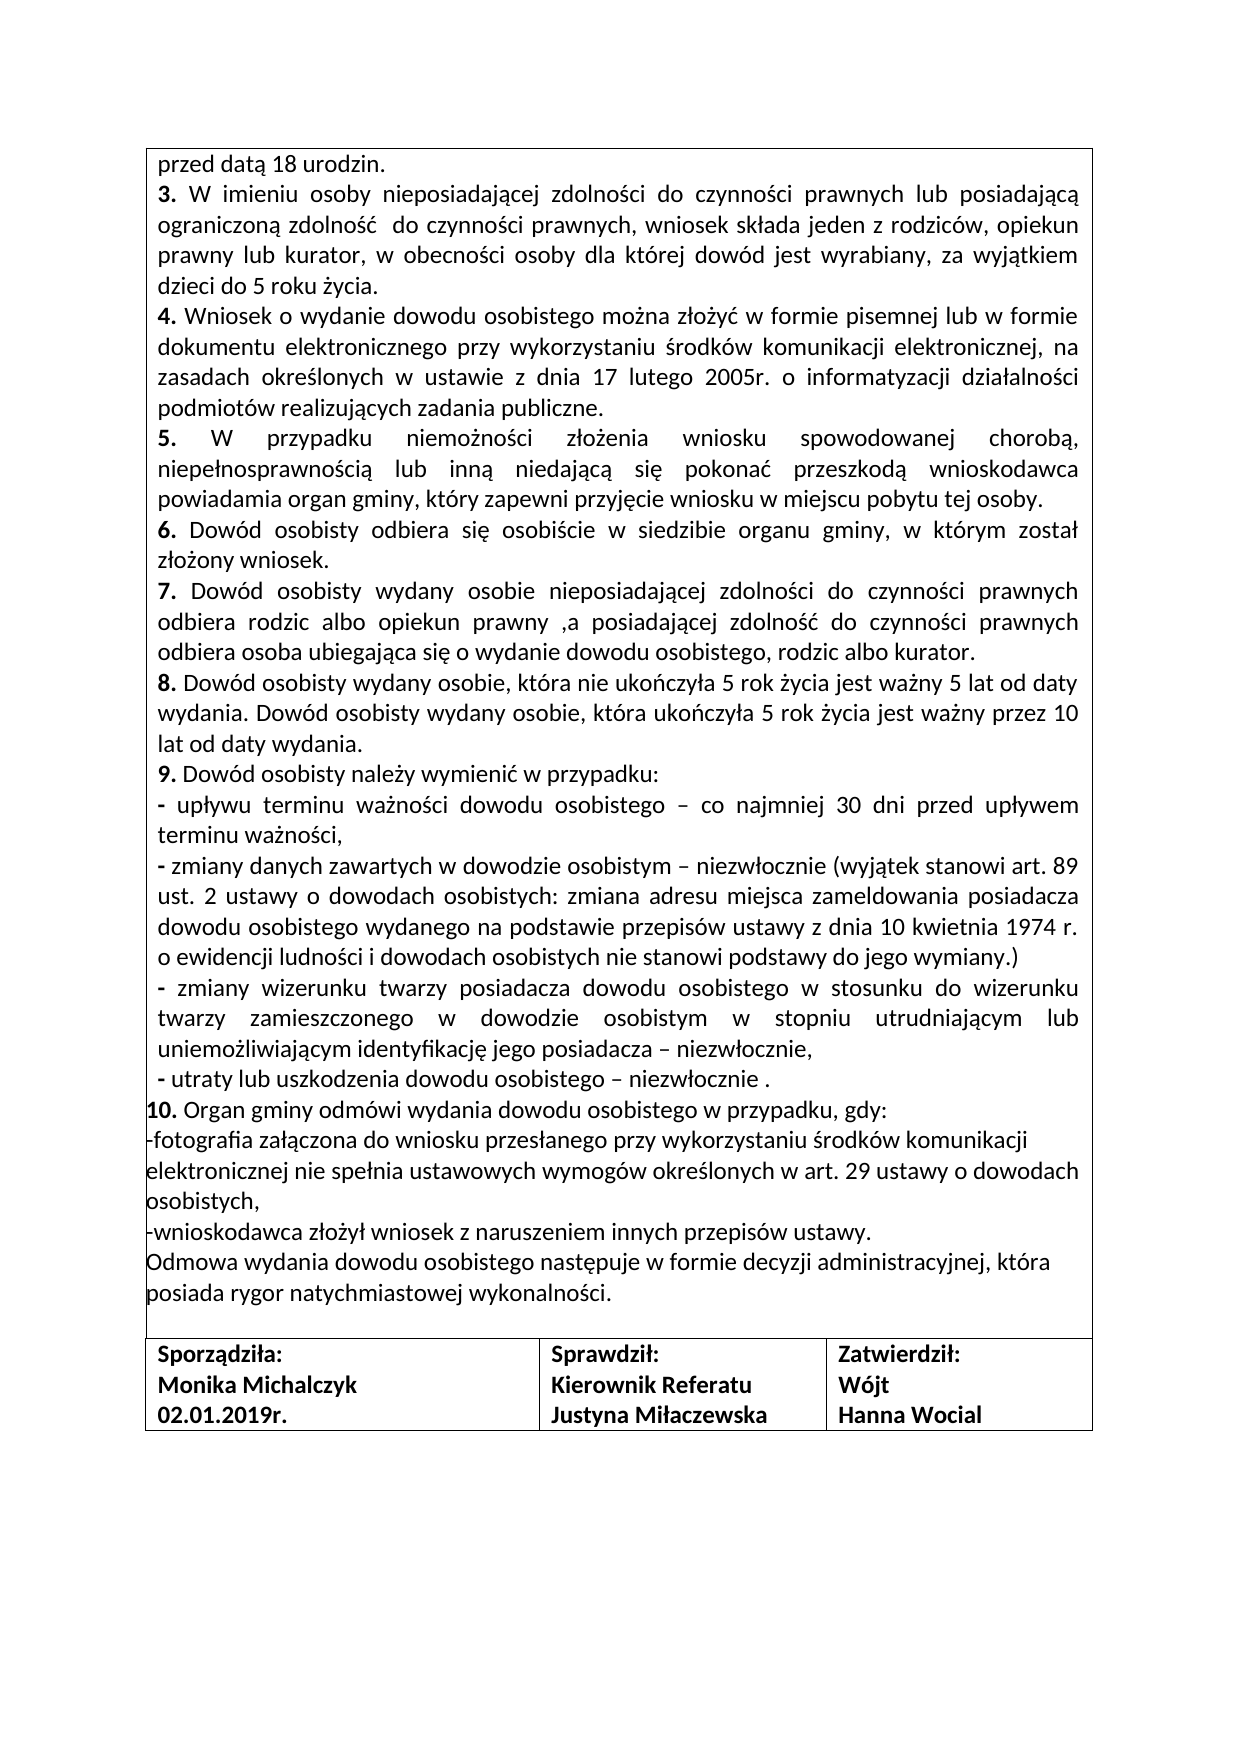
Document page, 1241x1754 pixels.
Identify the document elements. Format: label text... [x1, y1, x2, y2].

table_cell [147, 149, 1092, 1338]
table_cell Sporządziła: Monika Michalczyk 02.01.2019r. [146, 1339, 539, 1430]
table_cell Sprawdził: Kierownik Referatu Justyna Miłaczewska [540, 1339, 826, 1430]
table_cell Zatwierdził: Wójt Hanna Wocial [827, 1339, 1092, 1430]
